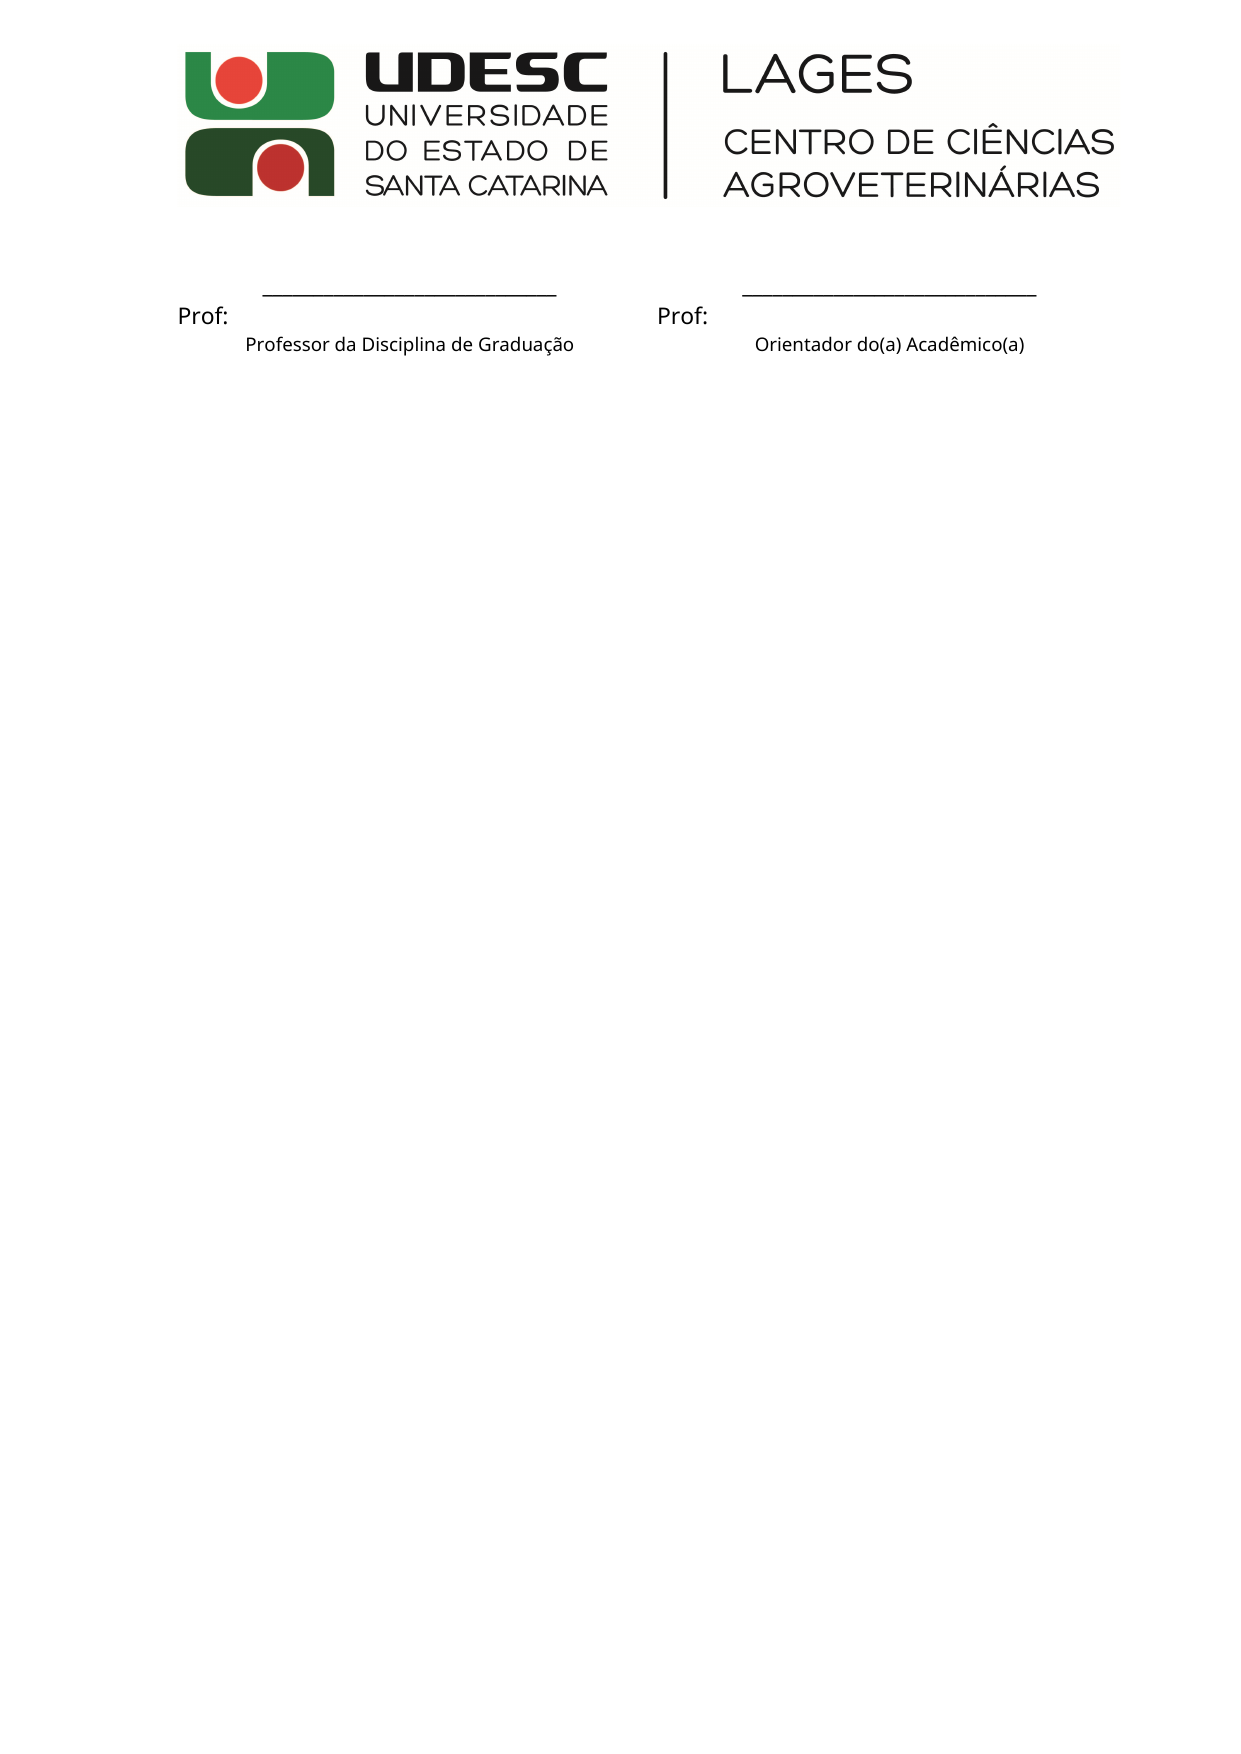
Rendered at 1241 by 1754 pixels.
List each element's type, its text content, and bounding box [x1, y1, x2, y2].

table_cell Professor da Disciplina de Graduação [170, 331, 649, 357]
table_header _____________________________ Prof: [650, 269, 1129, 331]
picture [177, 44, 1121, 207]
table_cell Orientador do(a) Acadêmico(a) [650, 331, 1129, 357]
table_header _____________________________ Prof: [170, 269, 649, 331]
